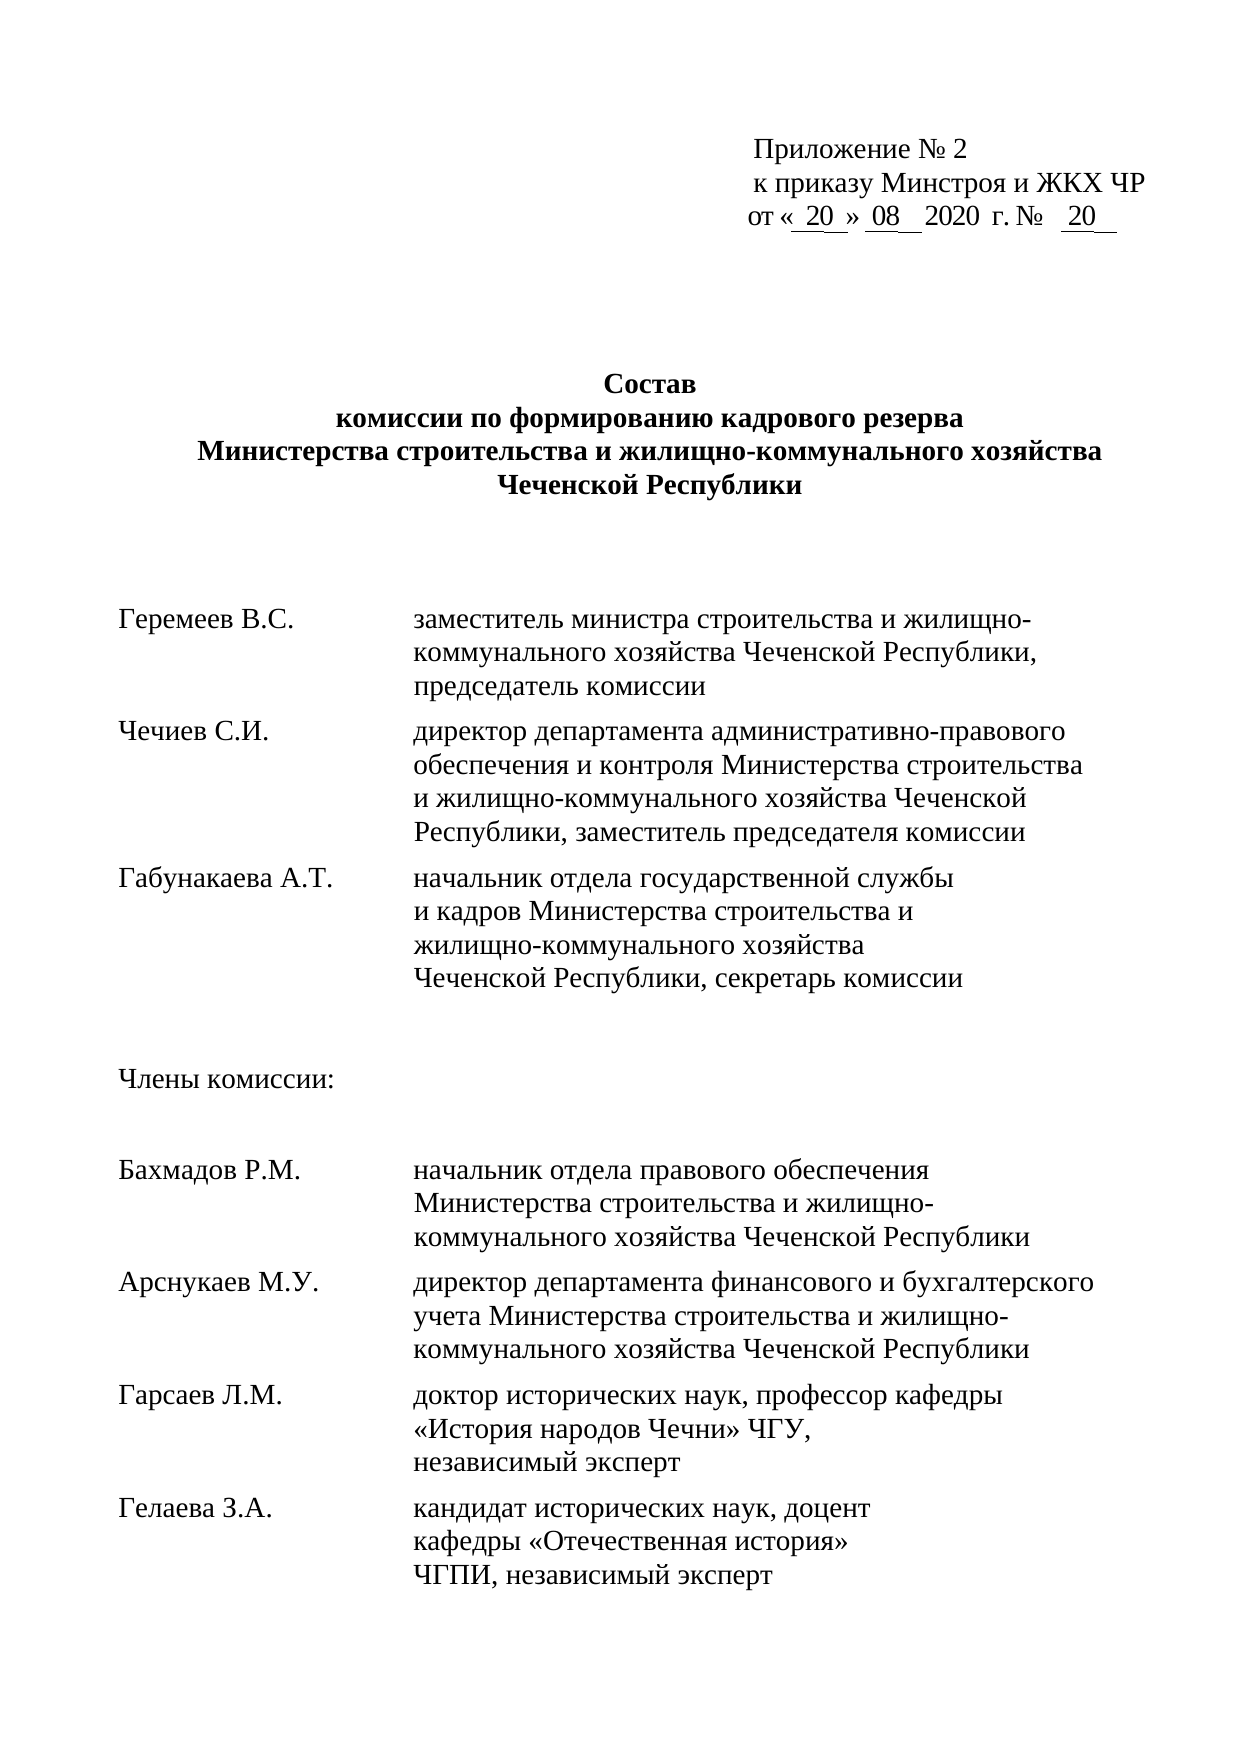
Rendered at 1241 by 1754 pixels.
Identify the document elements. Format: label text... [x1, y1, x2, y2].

text Габунакаева А.Т. начальник отдела государственной службы [118, 860, 1181, 893]
text коммунального хозяйства Чеченской Республики [340, 1219, 1181, 1253]
text коммунального хозяйства Чеченской Республики [118, 1332, 1181, 1365]
text коммунального хозяйства Чеченской Республики, [118, 634, 1181, 668]
text Члены комиссии: [118, 1061, 1181, 1094]
text к приказу Минстроя и ЖКХ ЧР [118, 165, 1181, 198]
text Чечиев С.И. директор департамента административно-правового [118, 713, 1181, 747]
text Арснукаев М.У. директор департамента финансового и бухгалтерского учета Министерства строительства и жилищно- [118, 1264, 1181, 1332]
text обеспечения и контроля Министерства строительства [118, 747, 1181, 781]
text Гарсаев Л.М. доктор исторических наук, профессор кафедры «История народов Чечни» ЧГУ, [118, 1377, 1181, 1444]
text от « 20 » 08 2020 г. № 20 [747, 198, 1181, 232]
text и жилищно-коммунального хозяйства Чеченской [118, 781, 1181, 814]
text Геремеев В.С. заместитель министра строительства и жилищно- [118, 601, 1181, 634]
text председатель комиссии [340, 668, 1181, 702]
text Чеченской Республики, секретарь комиссии [340, 960, 1181, 994]
text Приложение № 2 [118, 131, 1181, 165]
text жилищно-коммунального хозяйства [340, 927, 1181, 960]
text Состав [118, 366, 1181, 400]
text Министерства строительства и жилищно-коммунального хозяйства [118, 433, 1181, 467]
text Республики, заместитель председателя комиссии [340, 814, 1181, 848]
text Бахмадов Р.М. начальник отдела правового обеспечения [118, 1152, 1181, 1186]
text комиссии по формированию кадрового резерва [118, 400, 1181, 433]
text Гелаева З.А. кандидат исторических наук, доцент кафедры «Отечественная история» ЧГПИ, независимый эксперт [118, 1490, 1181, 1590]
text Чеченской Республики [118, 467, 1181, 500]
text независимый эксперт [118, 1444, 1181, 1478]
text и кадров Министерства строительства и [340, 893, 1181, 927]
text Министерства строительства и жилищно- [340, 1186, 1181, 1219]
